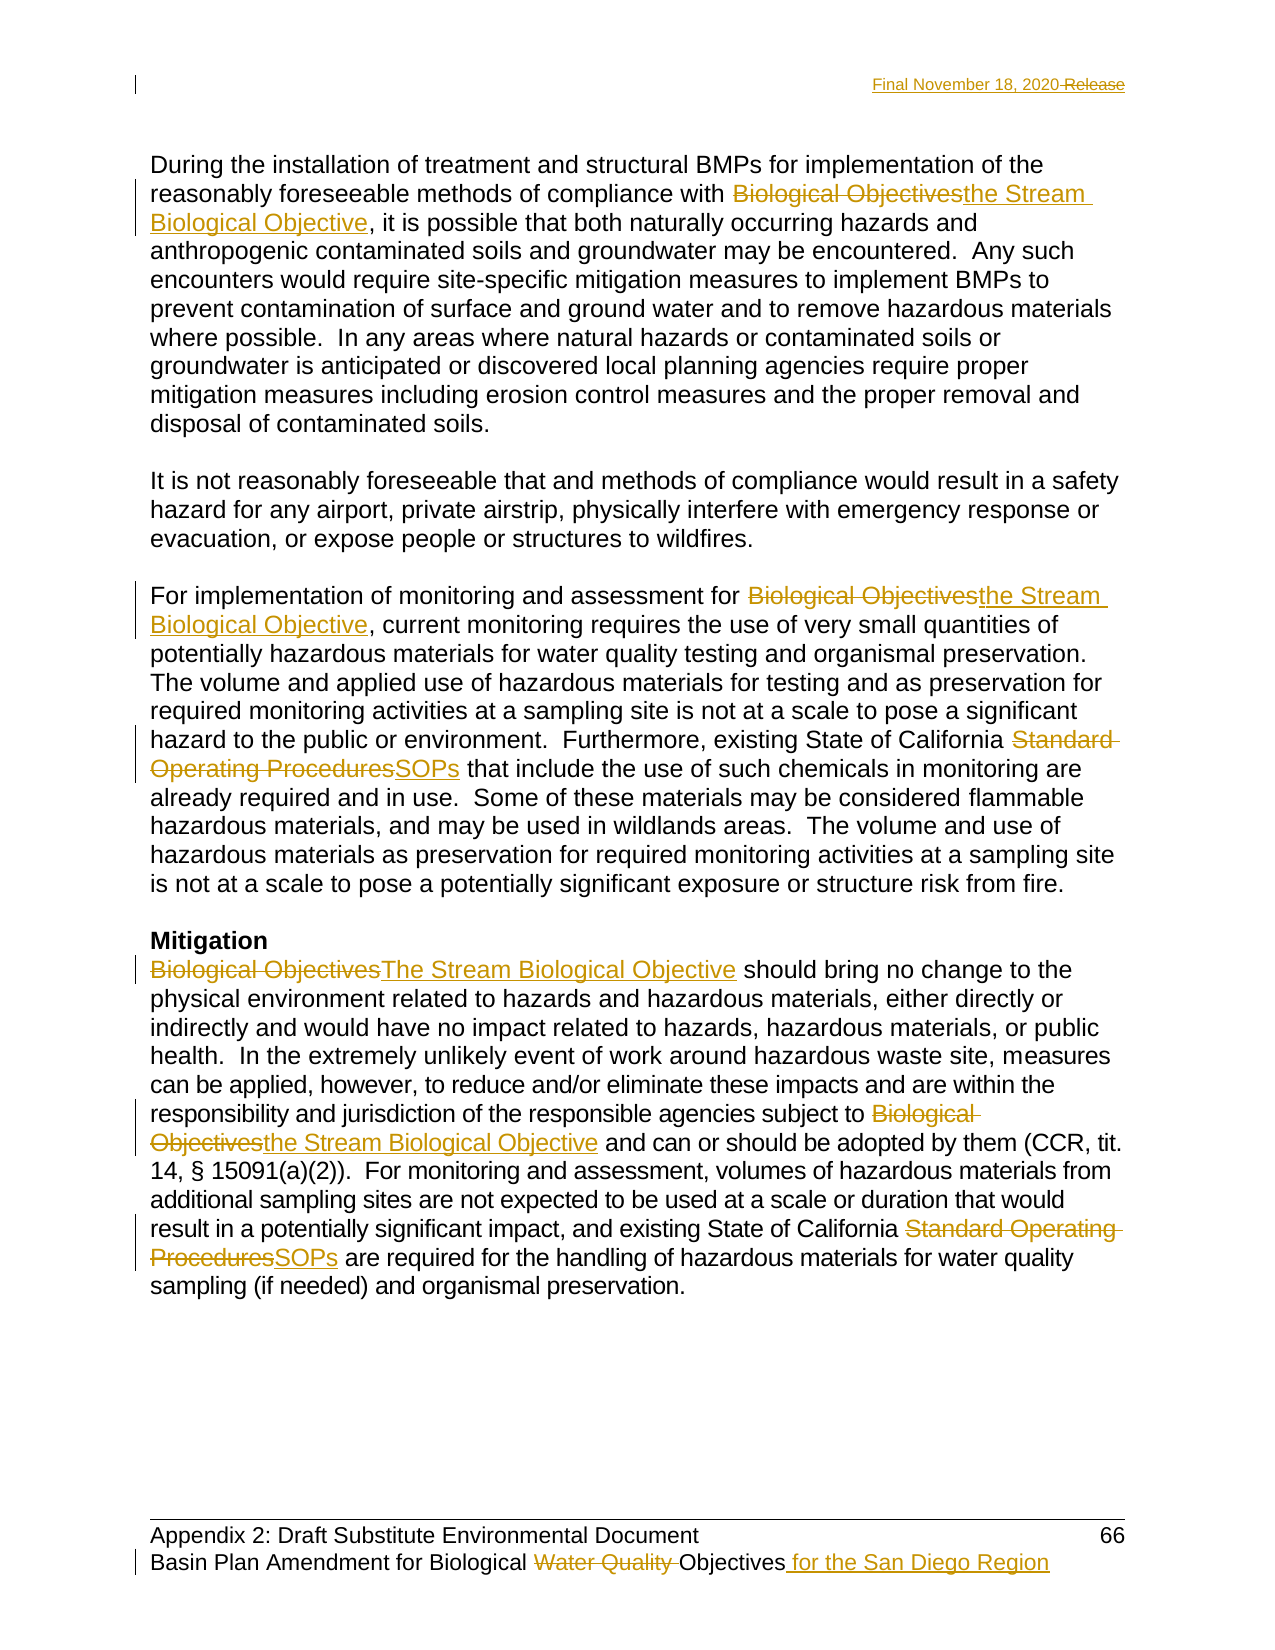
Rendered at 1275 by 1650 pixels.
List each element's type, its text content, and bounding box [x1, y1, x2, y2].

text Mitigation [150, 926, 1125, 955]
text It is not reasonably foreseeable that and methods of compliance would result in a safety hazard for any airport, private airstrip, physically interfere with emergency response or evacuation, or expose people or structures to wildfires. [150, 466, 1125, 552]
text During the installation of treatment and structural BMPs for implementation of the reasonably foreseeable methods of compliance with , it is possible that both naturally occurring hazards and anthropogenic contaminated soils and groundwater may be encountered. Any such encounters would require site-specific mitigation measures to implement BMPs to prevent contamination of surface and ground water and to remove hazardous materials where possible. In any areas where natural hazards or contaminated soils or groundwater is anticipated or discovered local planning agencies require proper mitigation measures including erosion control measures and the proper removal and disposal of contaminated soils. [150, 150, 1125, 437]
text For implementation of monitoring and assessment for , current monitoring requires the use of very small quantities of potentially hazardous materials for water quality testing and organismal preservation. The volume and applied use of hazardous materials for testing and as preservation for required monitoring activities at a sampling site is not at a scale to pose a significant hazard to the public or environment. Furthermore, existing State of California that include the use of such chemicals in monitoring are already required and in use. Some of these materials may be considered flammable hazardous materials, and may be used in wildlands areas. The volume and use of hazardous materials as preservation for required monitoring activities at a sampling site is not at a scale to pose a potentially significant exposure or structure risk from fire. [150, 581, 1125, 897]
text should bring no change to the physical environment related to hazards and hazardous materials, either directly or indirectly and would have no impact related to hazards, hazardous materials, or public health. In the extremely unlikely event of work around hazardous waste site, measures can be applied, however, to reduce and/or eliminate these impacts and are within the responsibility and jurisdiction of the responsible agencies subject to and can or should be adopted by them (CCR, tit. 14, § 15091(a)(2)). For monitoring and assessment, volumes of hazardous materials from additional sampling sites are not expected to be used at a scale or duration that would result in a potentially significant impact, and existing State of California are required for the handling of hazardous materials for water quality sampling (if needed) and organismal preservation. [150, 955, 1125, 1300]
